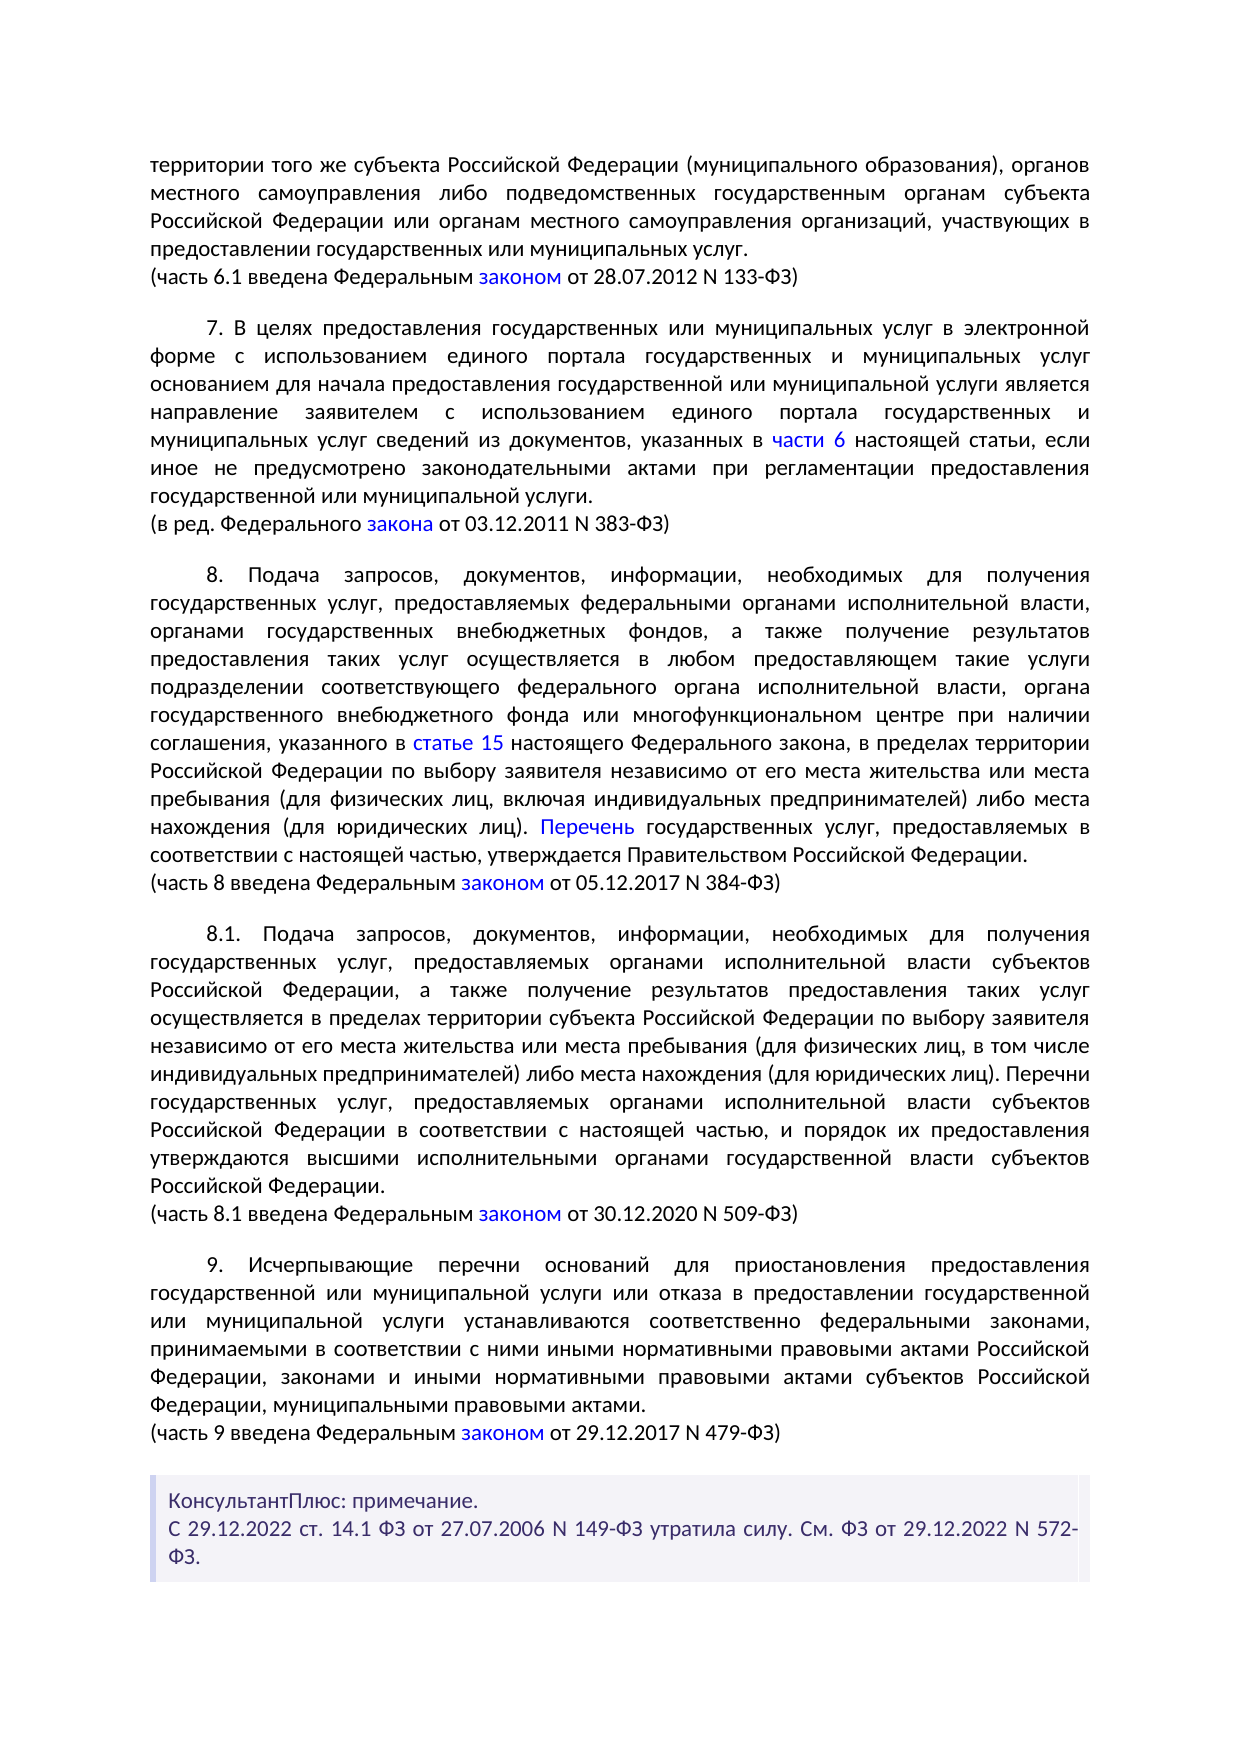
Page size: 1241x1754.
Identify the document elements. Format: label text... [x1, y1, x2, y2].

text (часть 8.1 введена Федеральным законом от 30.12.2020 N 509-ФЗ) [150, 1199, 1090, 1227]
table_header [150, 1475, 156, 1582]
table_header [1079, 1475, 1090, 1582]
table_header [156, 1475, 168, 1582]
text (часть 8 введена Федеральным законом от 05.12.2017 N 384-ФЗ) [150, 868, 1090, 896]
text 9. Исчерпывающие перечни оснований для приостановления предоставления государственной или муниципальной услуги или отказа в предоставлении государственной или муниципальной услуги устанавливаются соответственно федеральными законами, принимаемыми в соответствии с ними иными нормативными правовыми актами Российской Федерации, законами и иными нормативными правовыми актами субъектов Российской Федерации, муниципальными правовыми актами. [150, 1250, 1090, 1418]
text 8. Подача запросов, документов, информации, необходимых для получения государственных услуг, предоставляемых федеральными органами исполнительной власти, органами государственных внебюджетных фондов, а также получение результатов предоставления таких услуг осуществляется в любом предоставляющем такие услуги подразделении соответствующего федерального органа исполнительной власти, органа государственного внебюджетного фонда или многофункциональном центре при наличии соглашения, указанного в статье 15 настоящего Федерального закона, в пределах территории Российской Федерации по выбору заявителя независимо от его места жительства или места пребывания (для физических лиц, включая индивидуальных предпринимателей) либо места нахождения (для юридических лиц). Перечень государственных услуг, предоставляемых в соответствии с настоящей частью, утверждается Правительством Российской Федерации. [150, 560, 1090, 868]
text (часть 6.1 введена Федеральным законом от 28.07.2012 N 133-ФЗ) [150, 262, 1090, 290]
text (в ред. Федерального закона от 03.12.2011 N 383-ФЗ) [150, 509, 1090, 537]
text 8.1. Подача запросов, документов, информации, необходимых для получения государственных услуг, предоставляемых органами исполнительной власти субъектов Российской Федерации, а также получение результатов предоставления таких услуг осуществляется в пределах территории субъекта Российской Федерации по выбору заявителя независимо от его места жительства или места пребывания (для физических лиц, в том числе индивидуальных предпринимателей) либо места нахождения (для юридических лиц). Перечни государственных услуг, предоставляемых органами исполнительной власти субъектов Российской Федерации в соответствии с настоящей частью, и порядок их предоставления утверждаются высшими исполнительными органами государственной власти субъектов Российской Федерации. [150, 919, 1090, 1199]
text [150, 150, 1090, 262]
text 7. В целях предоставления государственных или муниципальных услуг в электронной форме с использованием единого портала государственных и муниципальных услуг основанием для начала предоставления государственной или муниципальной услуги является направление заявителем с использованием единого портала государственных и муниципальных услуг сведений из документов, указанных в части 6 настоящей статьи, если иное не предусмотрено законодательными актами при регламентации предоставления государственной или муниципальной услуги. [150, 313, 1090, 509]
table_header КонсультантПлюс: примечание. С 29.12.2022 ст. 14.1 ФЗ от 27.07.2006 N 149-ФЗ утратила силу. См. ФЗ от 29.12.2022 N 572-ФЗ. [168, 1475, 1078, 1582]
text (часть 9 введена Федеральным законом от 29.12.2017 N 479-ФЗ) [150, 1418, 1090, 1447]
